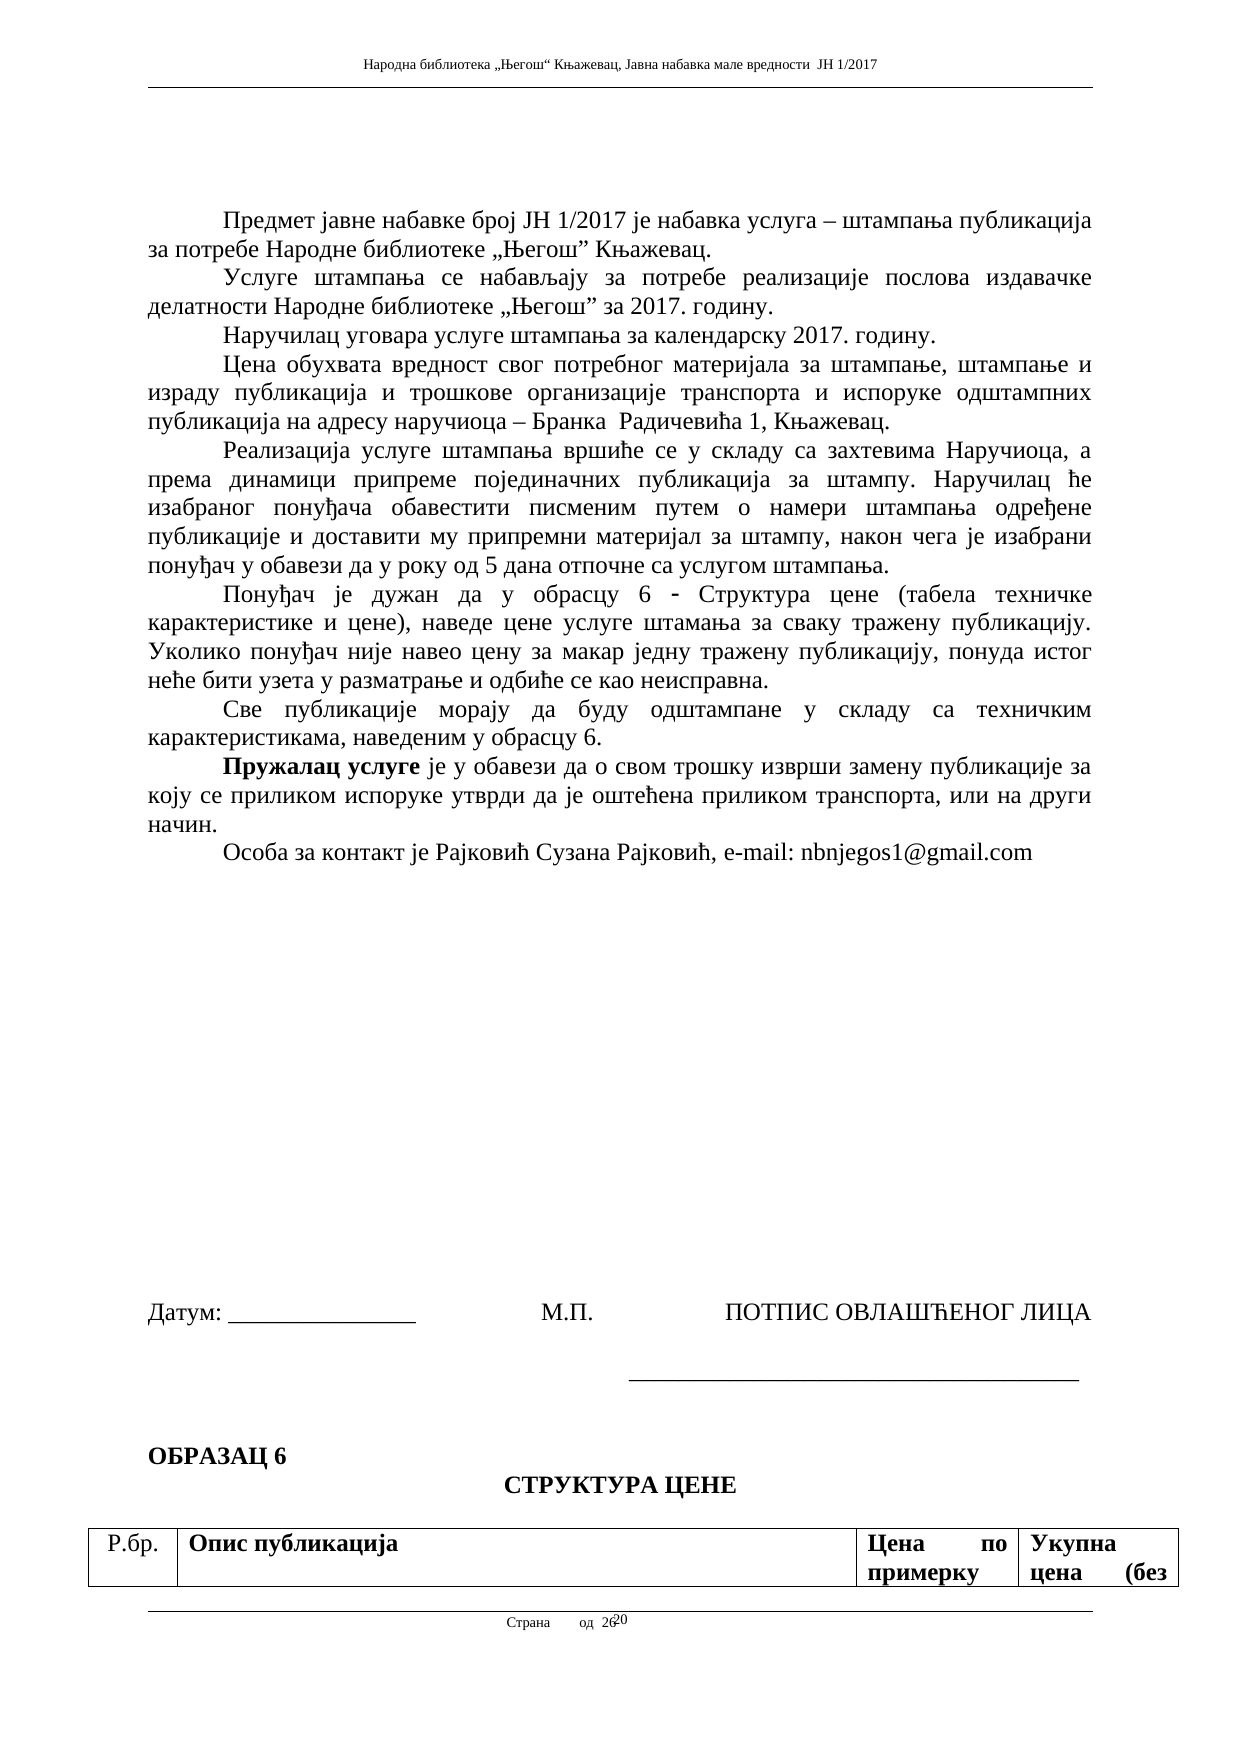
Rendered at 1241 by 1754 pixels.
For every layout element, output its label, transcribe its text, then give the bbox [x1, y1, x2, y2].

text Цена обухвата вредност свог потребног материјала за штампање, штампање и израду публикација и трошкове организације транспорта и испоруке одштампних публикација на адресу наручиоца – Бранка Радичевића 1, Књажевац. [148, 349, 1093, 435]
text Све публикације морају да буду одштампане у складу са техничким карактеристикама, наведеним у обрасцу 6. [148, 694, 1093, 751]
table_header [857, 1529, 1018, 1586]
text Услуге штампања се набављају за потребе реализације послова издавачке делатности Народне библиотеке „Његош” за 2017. годину. [148, 262, 1093, 320]
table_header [1019, 1529, 1178, 1586]
text Понуђач је дужан да у обрасцу 6 Структура цене (табела техничке карактеристике и цене), наведе цене услуге штамања за сваку тражену публикацију. Уколико понуђач није навео цену за макар једну тражену публикацију, понуда истог неће бити узета у разматрање и одбиће се као неисправна. [148, 579, 1093, 694]
text ____________________________________ [148, 1355, 1093, 1384]
text Особа за контакт је Рајковић Сузана Рајковић, e-mail: nbnjegos1@gmail.com [148, 837, 1093, 866]
text Датум: _______________ М.П. ПОТПИС ОВЛАШЋЕНОГ ЛИЦА [148, 1297, 1093, 1326]
text Пружалац услуге је у обавези да о свом трошку изврши замену публикације за коју се приликом испоруке утврди да је оштећена приликом транспорта, или на други начин. [148, 751, 1093, 837]
table_header Опис публикација [178, 1529, 856, 1586]
text СТРУКТУРА ЦЕНЕ [148, 1470, 1093, 1499]
table_header Р.бр. [89, 1529, 177, 1586]
text Реализација услуге штампања вршиће се у складу са захтевима Наручиоца, а према динамици припреме појединачних публикација за штампу. Наручилац ће изабраног понуђача обавестити писменим путем о намери штампања одређене публикације и доставити му припремни материјал за штампу, након чега је изабрани понуђач у обавези да у року од 5 дана отпочне са услугом штампања. [148, 435, 1093, 579]
text ОБРАЗАЦ 6 [148, 1441, 1093, 1470]
text Наручилац уговара услуге штампања за календарску 2017. годину. [148, 320, 1093, 349]
text Предмет јавне набавке број ЈН 1/2017 је набавка услуга – штампања публикација за потребе Народне библиотеке „Његош” Књажевац. [148, 205, 1093, 262]
